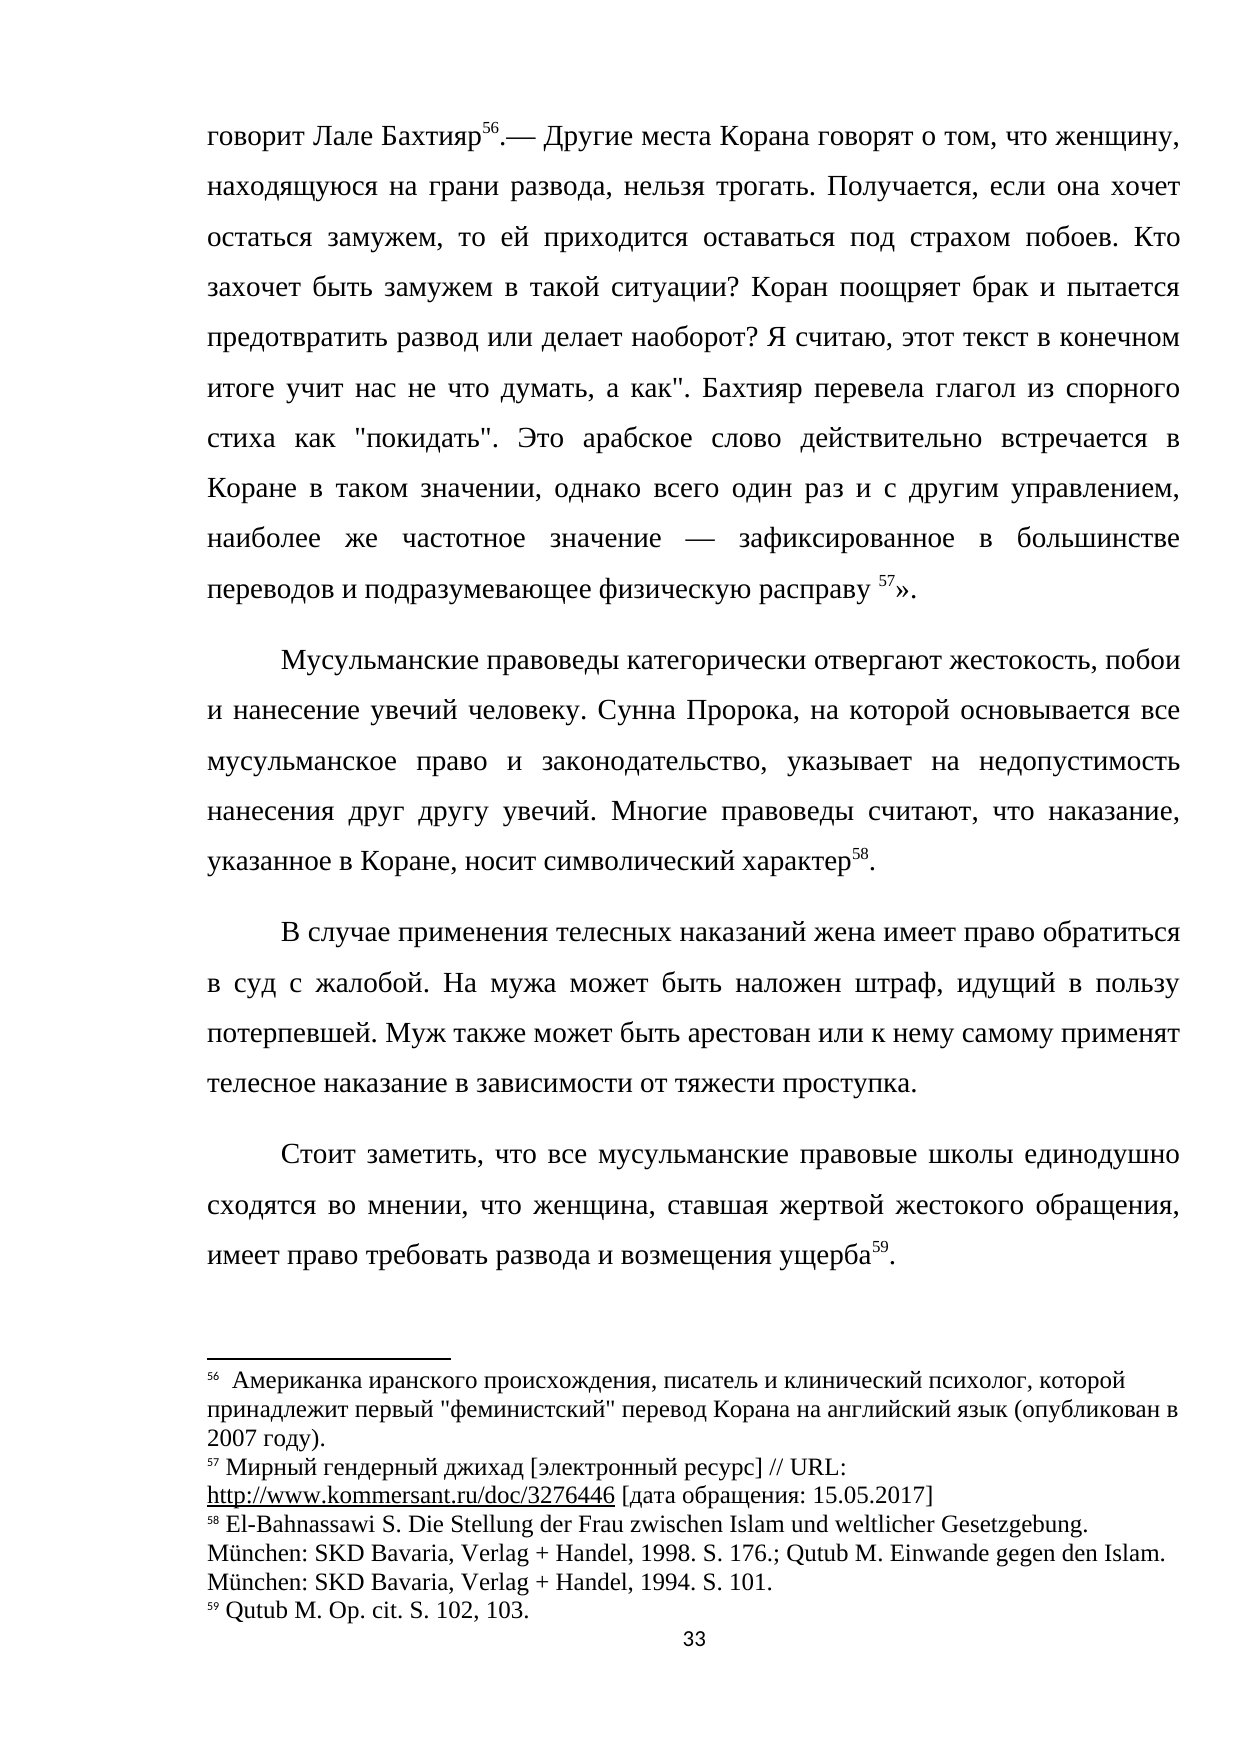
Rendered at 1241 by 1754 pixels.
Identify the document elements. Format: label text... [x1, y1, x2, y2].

text В случае применения телесных наказаний жена имеет право обратиться в суд с жалобой. На мужа может быть наложен штраф, идущий в пользу потерпевшей. Муж также может быть арестован или к нему самому применят телесное наказание в зависимости от тяжести проступка. [207, 914, 1181, 1099]
text Мусульманские правоведы категорически отвергают жестокость, побои и нанесение увечий человеку. Сунна Пророка, на которой основывается все мусульманское право и законодательство, указывает на недопустимость нанесения друг другу увечий. Многие правоведы считают, что наказание, указанное в Коране, носит символический характер. [207, 642, 1181, 877]
text Стоит заметить, что все мусульманские правовые школы единодушно сходятся во мнении, что женщина, ставшая жертвой жестокого обращения, имеет право требовать развода и возмещения ущерба. [207, 1137, 1181, 1271]
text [207, 118, 1181, 604]
